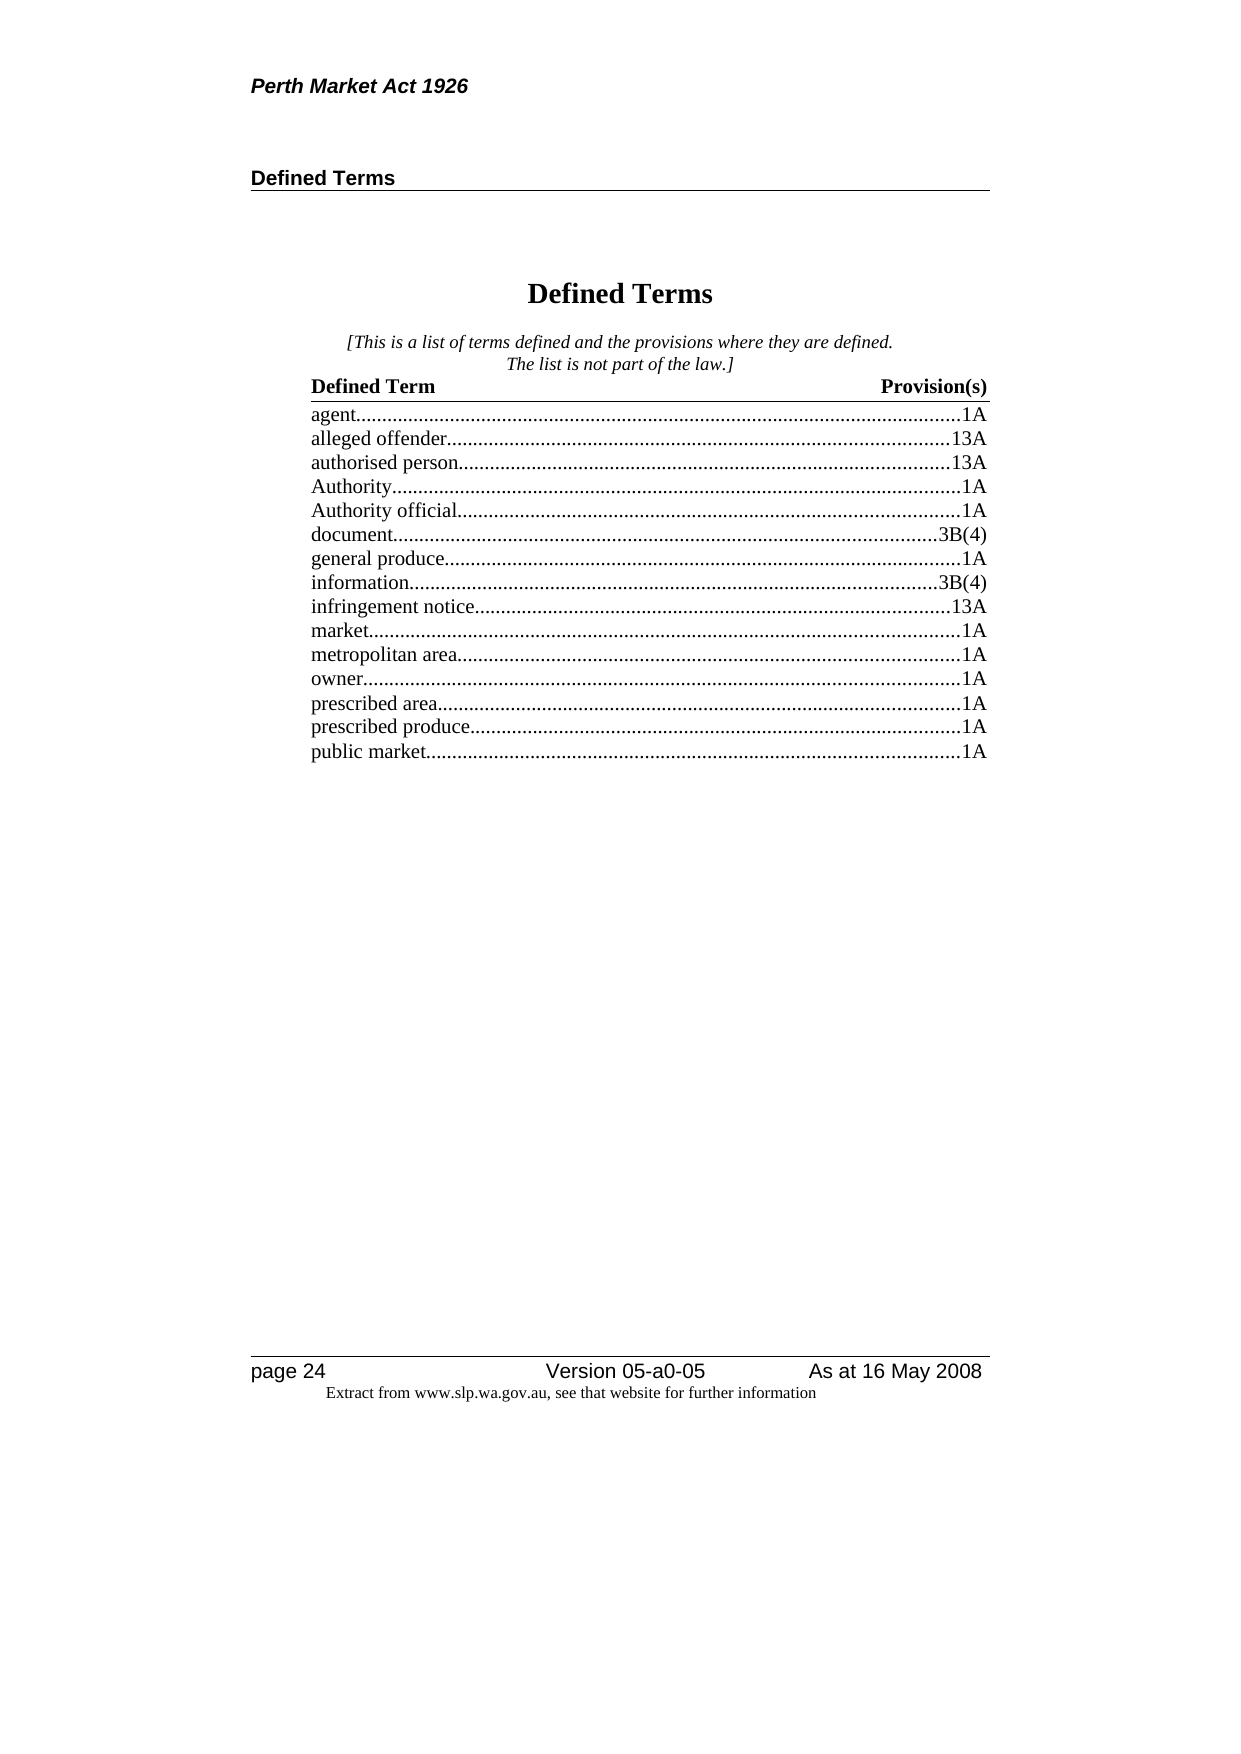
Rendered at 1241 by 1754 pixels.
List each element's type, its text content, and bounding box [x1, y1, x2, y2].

text prescribed produce 1A [311, 714, 929, 738]
text Authority 1A [311, 474, 929, 498]
text public market 1A [311, 738, 929, 763]
text Defined Term Provision(s) [311, 374, 990, 401]
text owner 1A [311, 666, 929, 690]
text general produce 1A [311, 546, 929, 570]
text infringement notice 13A [311, 594, 929, 618]
text alleged offender 13A [311, 426, 929, 450]
text market 1A [311, 618, 929, 642]
text prescribed area 1A [311, 690, 929, 714]
text Authority official 1A [311, 498, 929, 522]
text document 3B(4) [311, 522, 929, 546]
text authorised person 13A [311, 450, 929, 474]
text [This is a list of terms defined and the provisions where they are defined. The list is not part of the law.] [339, 331, 901, 374]
text information 3B(4) [311, 570, 929, 594]
text agent 1A [311, 402, 929, 426]
subtitle Defined Terms [251, 276, 990, 310]
text metropolitan area 1A [311, 642, 929, 666]
